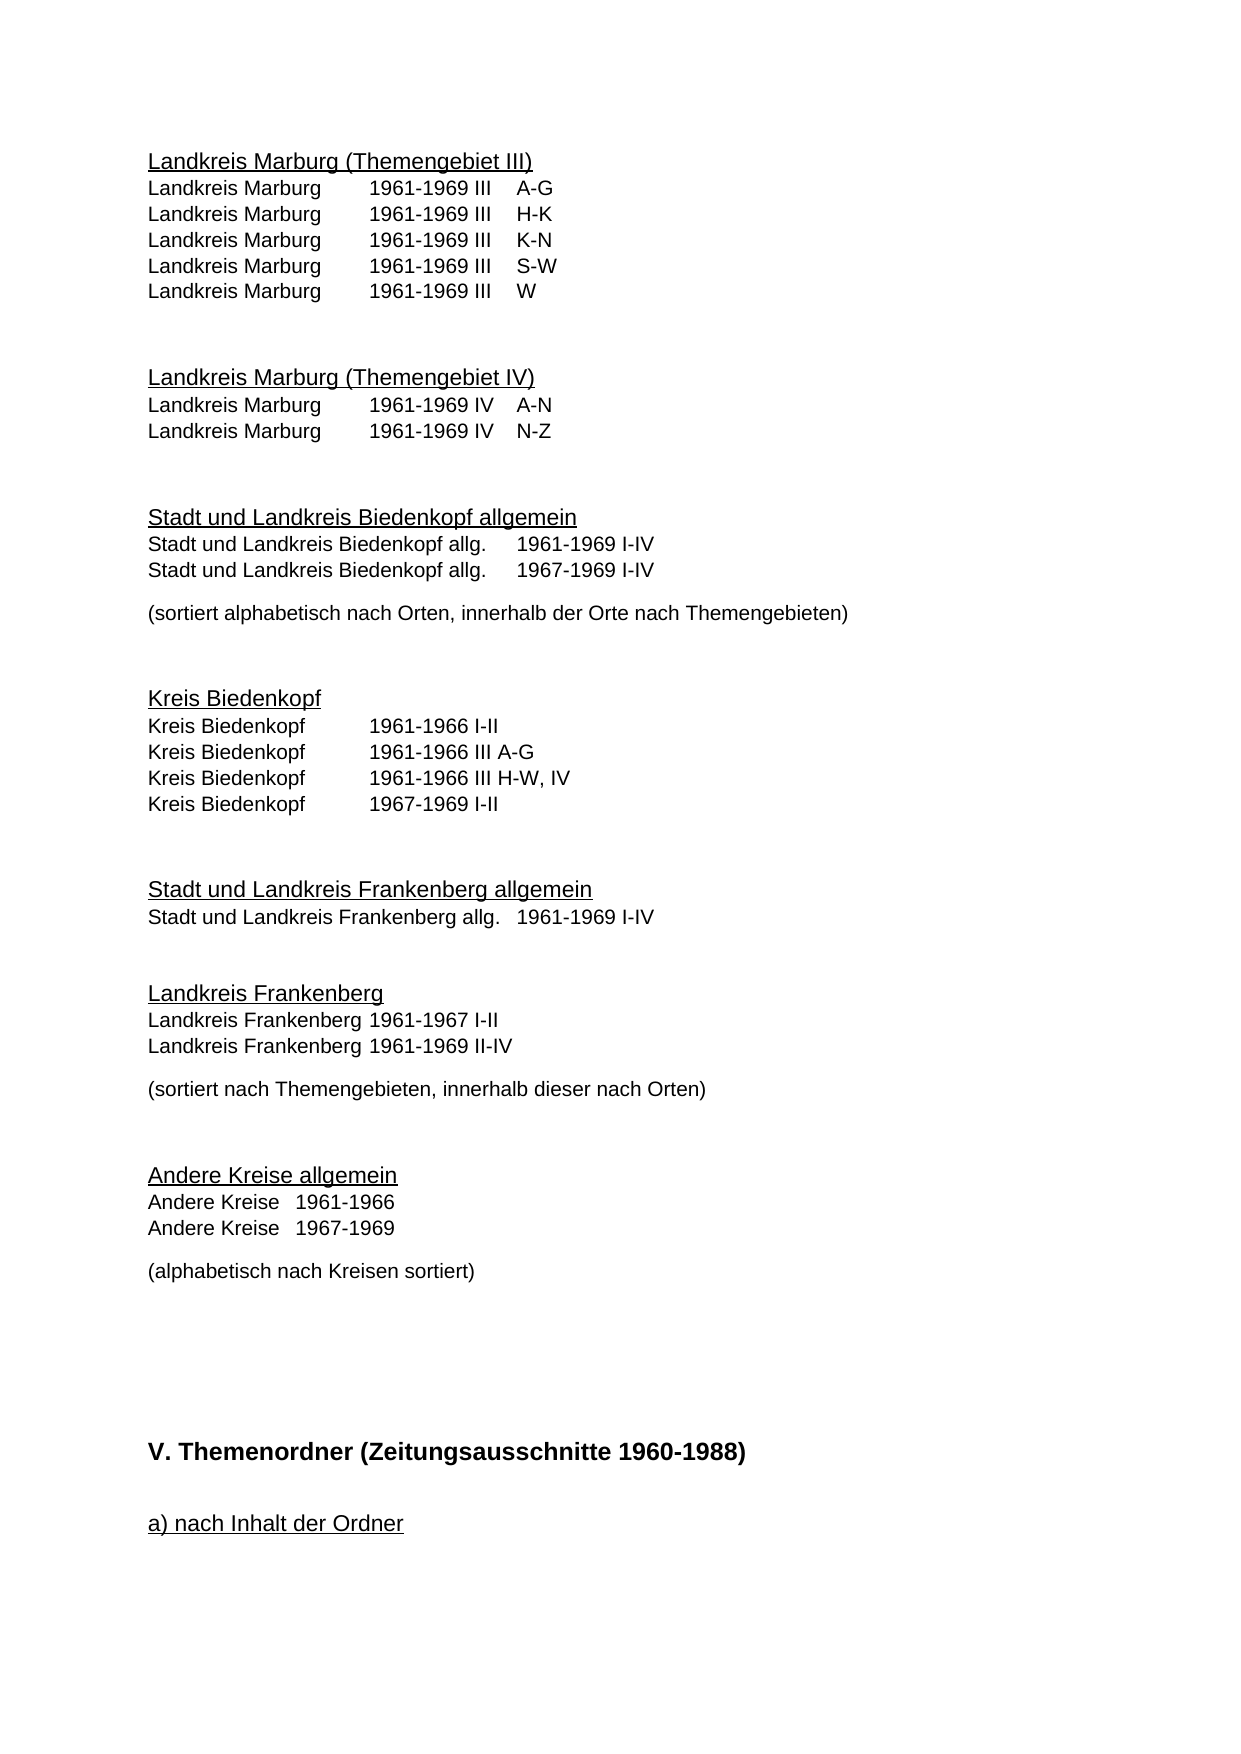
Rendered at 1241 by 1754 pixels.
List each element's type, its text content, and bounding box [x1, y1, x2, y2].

text Landkreis Marburg 1961-1969 III A-G Landkreis Marburg 1961-1969 III H-K Landkreis Marburg 1961-1969 III K-N Landkreis Marburg 1961-1969 III S-W Landkreis Marburg 1961-1969 III W [148, 176, 1093, 303]
subtitle Stadt und Landkreis Frankenberg allgemein [148, 876, 1093, 903]
text (sortiert nach Themengebieten, innerhalb dieser nach Orten) [148, 1077, 1093, 1101]
subtitle Landkreis Marburg (Themengebiet IV) [148, 364, 1093, 391]
text Stadt und Landkreis Biedenkopf allg. 1961-1969 I-IV Stadt und Landkreis Biedenkopf allg. 1967-1969 I-IV [148, 532, 1093, 582]
text Landkreis Marburg 1961-1969 IV A-N Landkreis Marburg 1961-1969 IV N-Z [148, 393, 1093, 443]
subtitle a) nach Inhalt der Ordner [148, 1510, 1093, 1537]
text (alphabetisch nach Kreisen sortiert) [148, 1258, 1093, 1282]
subtitle Kreis Biedenkopf [148, 685, 1093, 712]
text (sortiert alphabetisch nach Orten, innerhalb der Orte nach Themengebieten) [148, 600, 1093, 624]
text Stadt und Landkreis Frankenberg allg. 1961-1969 I-IV [148, 905, 1093, 929]
text Kreis Biedenkopf 1961-1966 I-II Kreis Biedenkopf 1961-1966 III A-G Kreis Biedenkopf 1961-1966 III H-W, IV Kreis Biedenkopf 1967-1969 I-II [148, 714, 1093, 815]
subtitle Andere Kreise allgemein [148, 1162, 1093, 1188]
subtitle V. Themenordner (Zeitungsausschnitte 1960-1988) [148, 1437, 1093, 1466]
subtitle Stadt und Landkreis Biedenkopf allgemein [148, 504, 1093, 530]
text Andere Kreise 1961-1966 Andere Kreise 1967-1969 [148, 1190, 1093, 1240]
subtitle Landkreis Frankenberg [148, 980, 1093, 1006]
text Landkreis Frankenberg 1961-1967 I-II Landkreis Frankenberg 1961-1969 II-IV [148, 1008, 1093, 1058]
subtitle Landkreis Marburg (Themengebiet III) [148, 148, 1093, 174]
